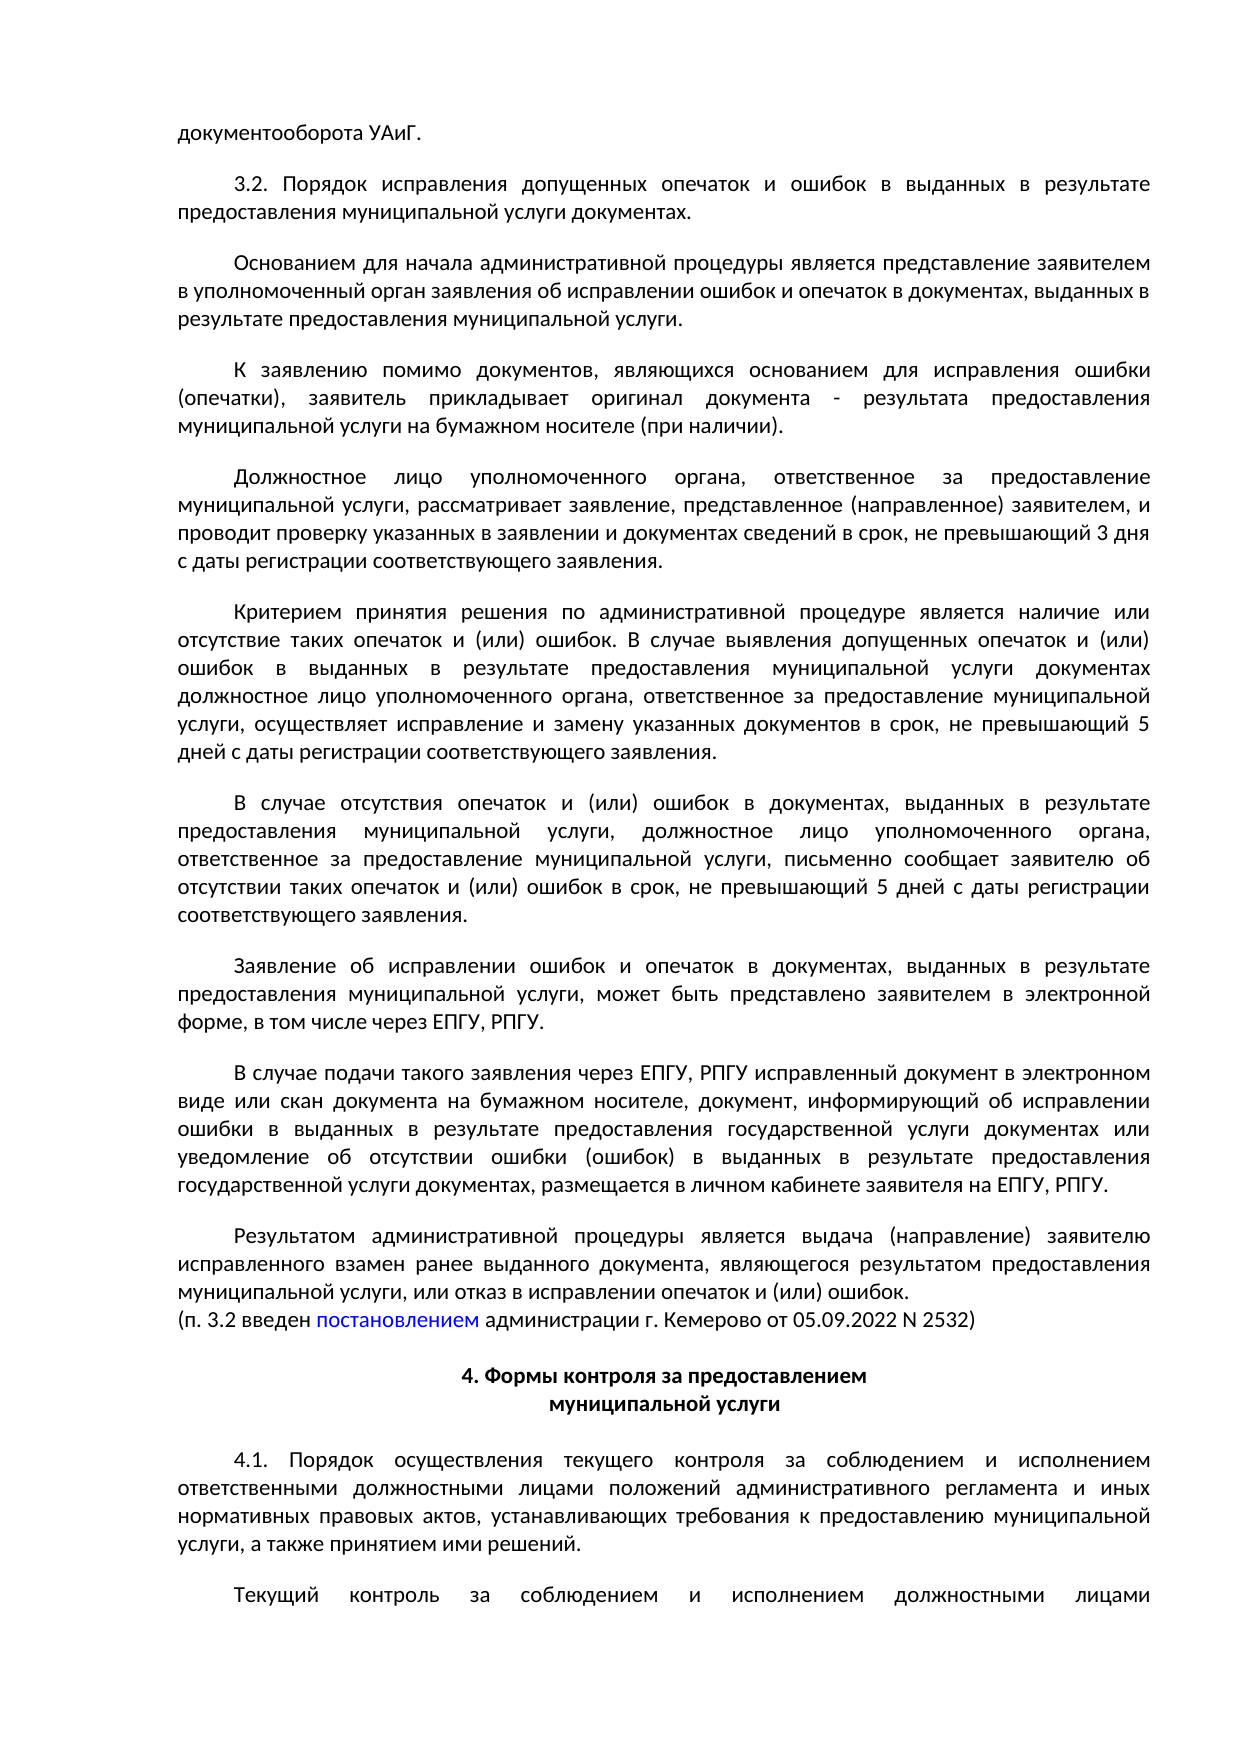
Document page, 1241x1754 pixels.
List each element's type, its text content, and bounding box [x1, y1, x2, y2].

text 3.2. Порядок исправления допущенных опечаток и ошибок в выданных в результате предоставления муниципальной услуги документах. [177, 169, 1152, 225]
text (п. 3.2 введен постановлением администрации г. Кемерово от 05.09.2022 N 2532) [177, 1305, 1152, 1333]
title 4. Формы контроля за предоставлением [177, 1361, 1152, 1389]
text К заявлению помимо документов, являющихся основанием для исправления ошибки (опечатки), заявитель прикладывает оригинал документа - результата предоставления муниципальной услуги на бумажном носителе (при наличии). [177, 355, 1152, 439]
text Результатом административной процедуры является выдача (направление) заявителю исправленного взамен ранее выданного документа, являющегося результатом предоставления муниципальной услуги, или отказ в исправлении опечаток и (или) ошибок. [177, 1221, 1152, 1305]
text В случае подачи такого заявления через ЕПГУ, РПГУ исправленный документ в электронном виде или скан документа на бумажном носителе, документ, информирующий об исправлении ошибки в выданных в результате предоставления государственной услуги документах или уведомление об отсутствии ошибки (ошибок) в выданных в результате предоставления государственной услуги документах, размещается в личном кабинете заявителя на ЕПГУ, РПГУ. [177, 1058, 1152, 1198]
title муниципальной услуги [177, 1389, 1152, 1417]
text 4.1. Порядок осуществления текущего контроля за соблюдением и исполнением ответственными должностными лицами положений административного регламента и иных нормативных правовых актов, устанавливающих требования к предоставлению муниципальной услуги, а также принятием ими решений. [177, 1445, 1152, 1557]
text Заявление об исправлении ошибок и опечаток в документах, выданных в результате предоставления муниципальной услуги, может быть представлено заявителем в электронной форме, в том числе через ЕПГУ, РПГУ. [177, 951, 1152, 1035]
text Основанием для начала административной процедуры является представление заявителем в уполномоченный орган заявления об исправлении ошибок и опечаток в документах, выданных в результате предоставления муниципальной услуги. [177, 248, 1152, 332]
text Критерием принятия решения по административной процедуре является наличие или отсутствие таких опечаток и (или) ошибок. В случае выявления допущенных опечаток и (или) ошибок в выданных в результате предоставления муниципальной услуги документах должностное лицо уполномоченного органа, ответственное за предоставление муниципальной услуги, осуществляет исправление и замену указанных документов в срок, не превышающий 5 дней с даты регистрации соответствующего заявления. [177, 597, 1152, 765]
text Должностное лицо уполномоченного органа, ответственное за предоставление муниципальной услуги, рассматривает заявление, представленное (направленное) заявителем, и проводит проверку указанных в заявлении и документах сведений в срок, не превышающий 3 дня с даты регистрации соответствующего заявления. [177, 462, 1152, 574]
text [177, 118, 1152, 146]
text В случае отсутствия опечаток и (или) ошибок в документах, выданных в результате предоставления муниципальной услуги, должностное лицо уполномоченного органа, ответственное за предоставление муниципальной услуги, письменно сообщает заявителю об отсутствии таких опечаток и (или) ошибок в срок, не превышающий 5 дней с даты регистрации соответствующего заявления. [177, 788, 1152, 928]
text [177, 1580, 1152, 1608]
